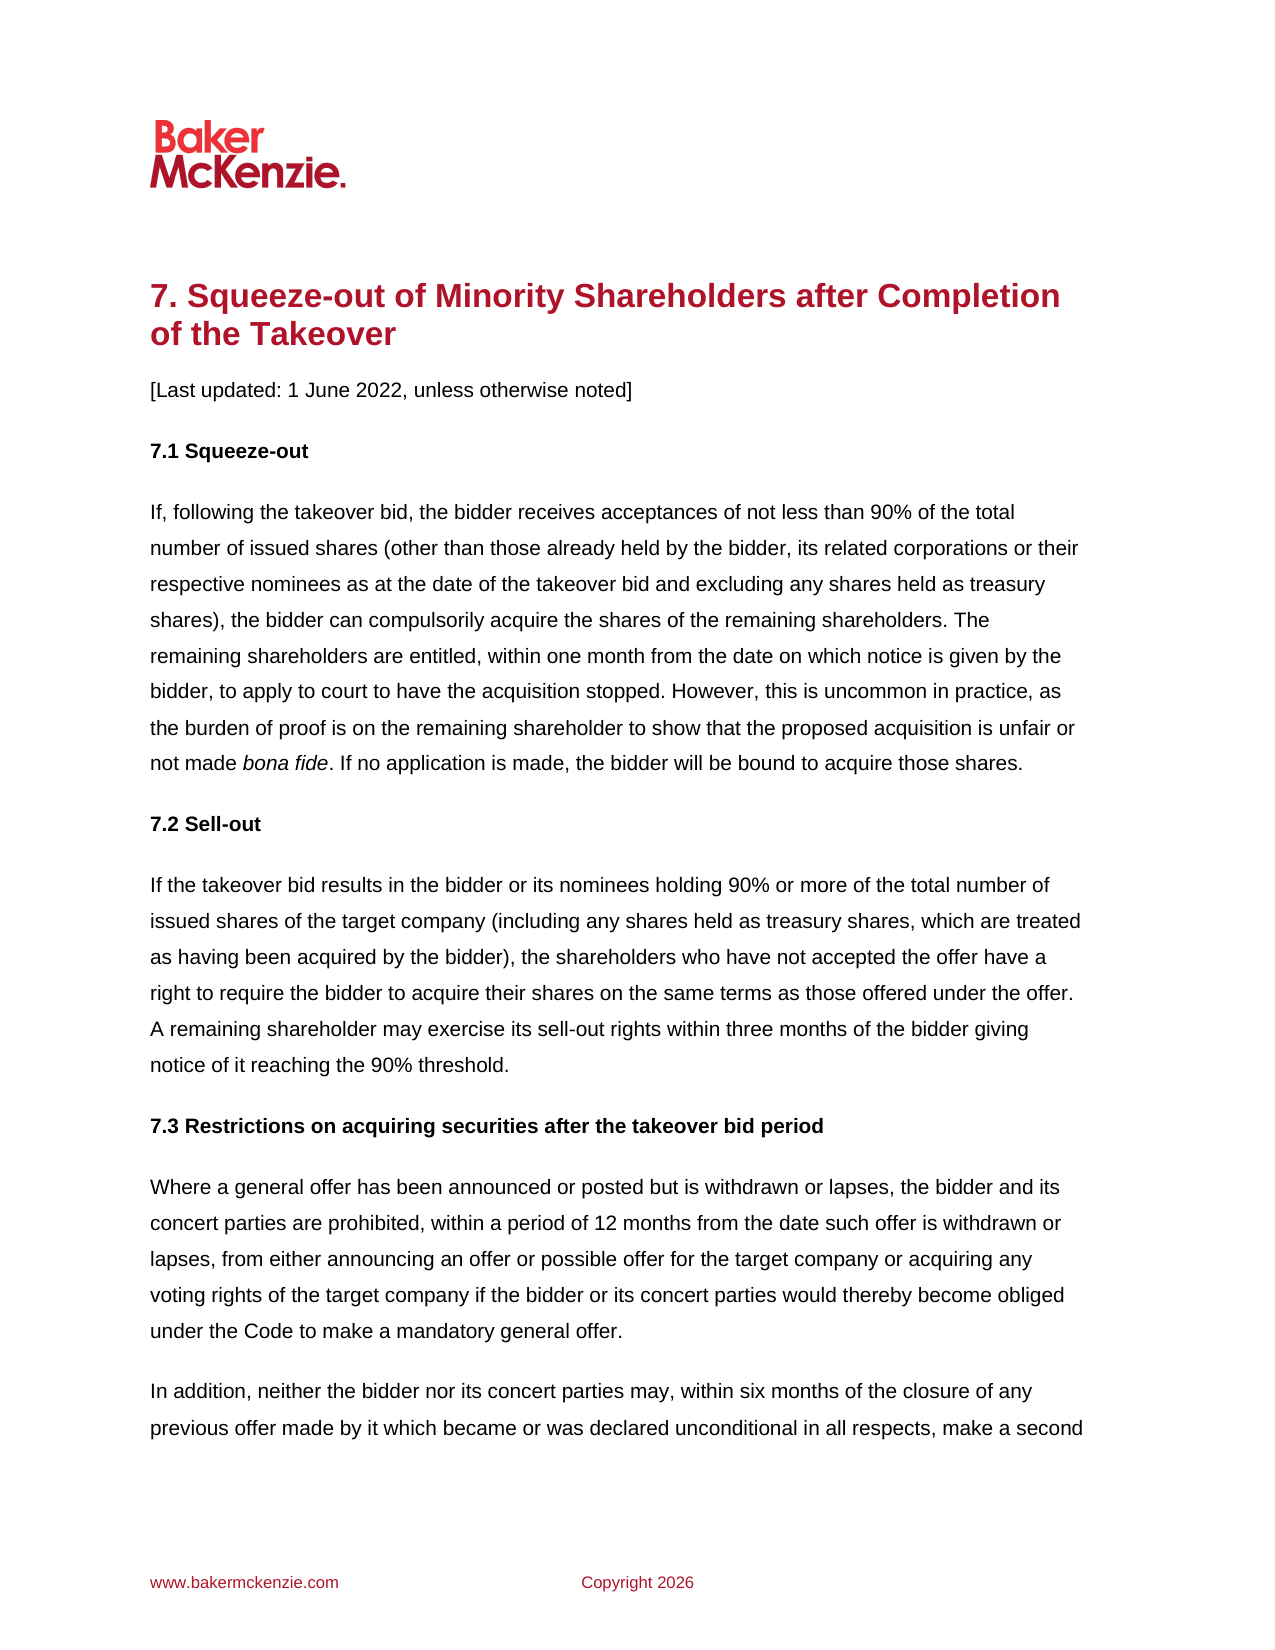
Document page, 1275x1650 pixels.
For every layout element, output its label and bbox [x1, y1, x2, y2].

picture [150, 120, 346, 189]
